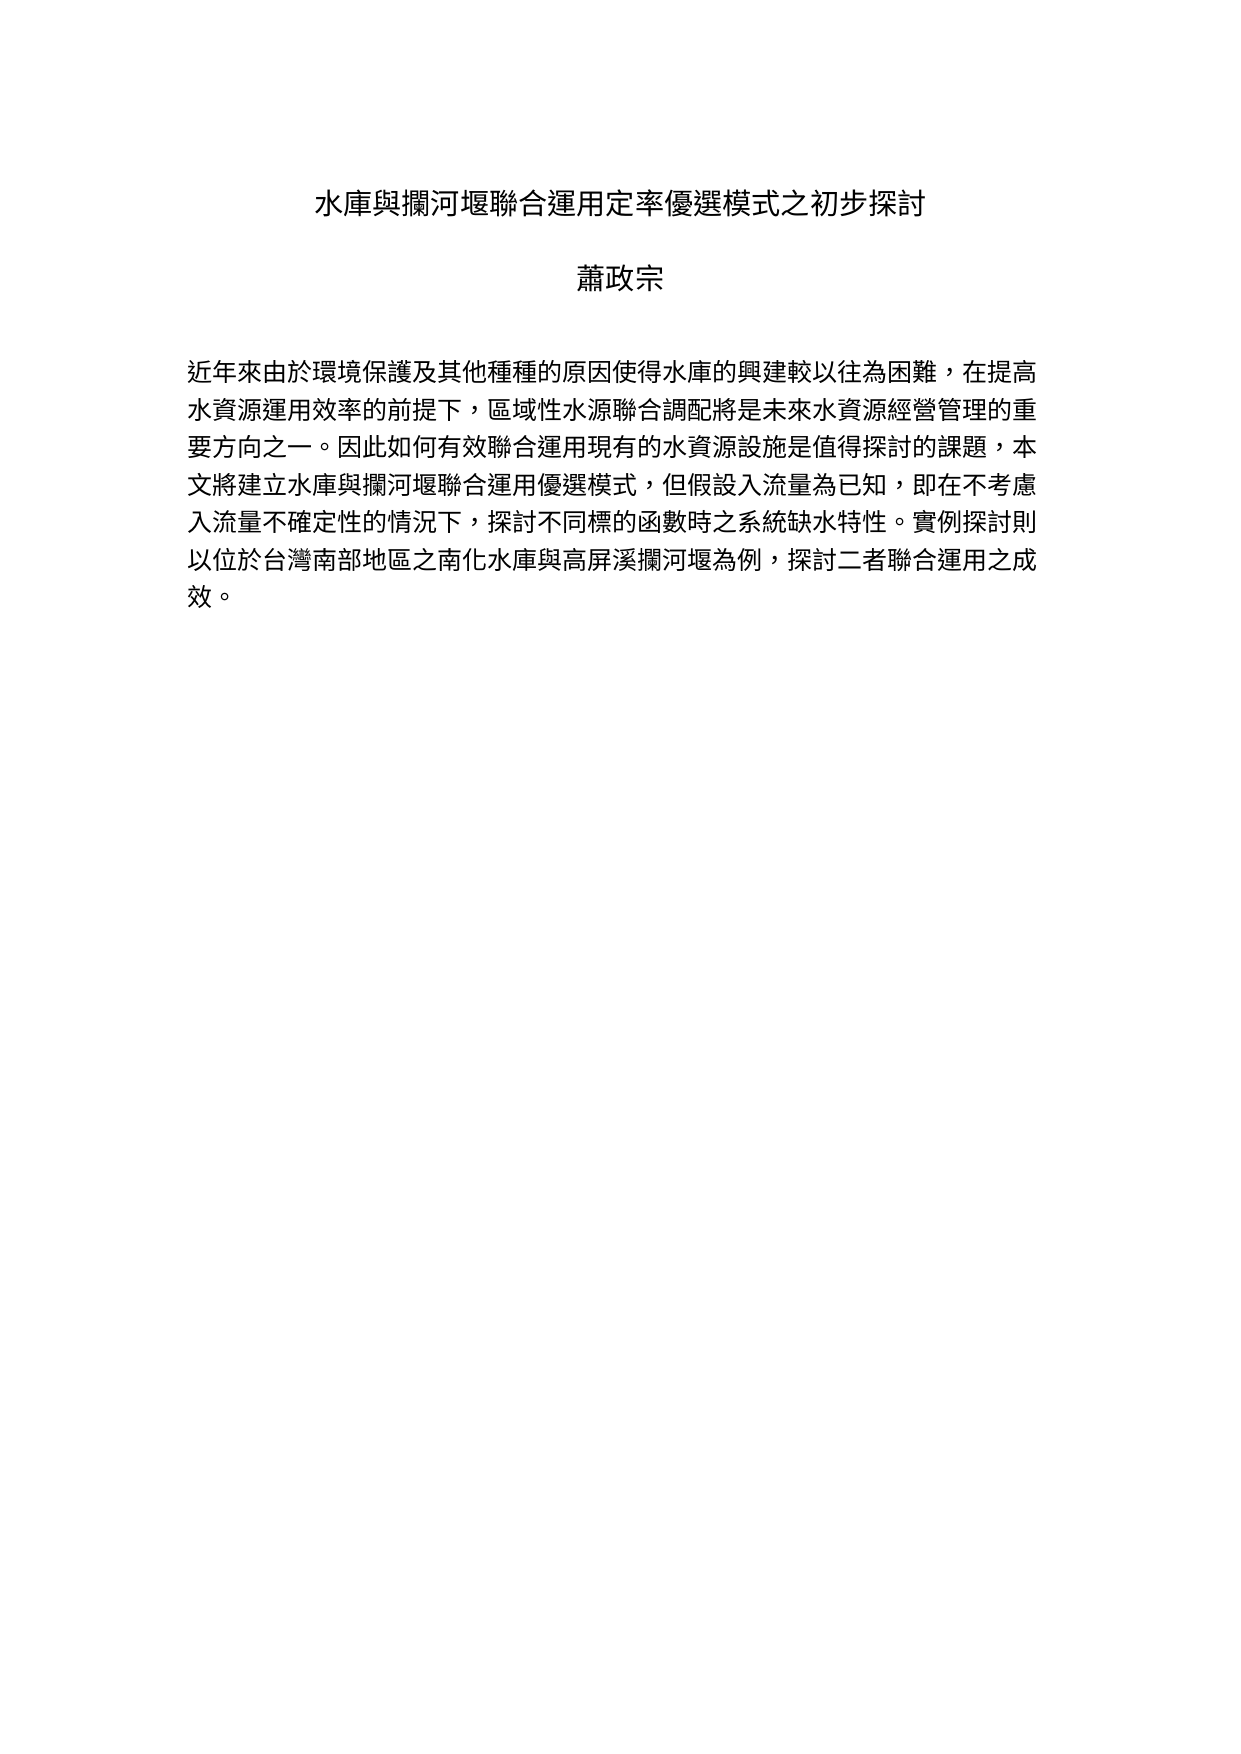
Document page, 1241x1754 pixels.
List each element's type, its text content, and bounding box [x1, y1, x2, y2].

text 近年來由於環境保護及其他種種的原因使得水庫的興建較以往為困難，在提高水資源運用效率的前提下，區域性水源聯合調配將是未來水資源經營管理的重要方向之一。因此如何有效聯合運用現有的水資源設施是值得探討的課題，本文將建立水庫與攔河堰聯合運用優選模式，但假設入流量為已知，即在不考慮入流量不確定性的情況下，探討不同標的函數時之系統缺水特性。實例探討則以位於台灣南部地區之南化水庫與高屏溪攔河堰為例，探討二者聯合運用之成效。 [187, 352, 1053, 614]
text 蕭政宗 [187, 239, 1053, 314]
text 水庫與攔河堰聯合運用定率優選模式之初步探討 [187, 164, 1053, 239]
